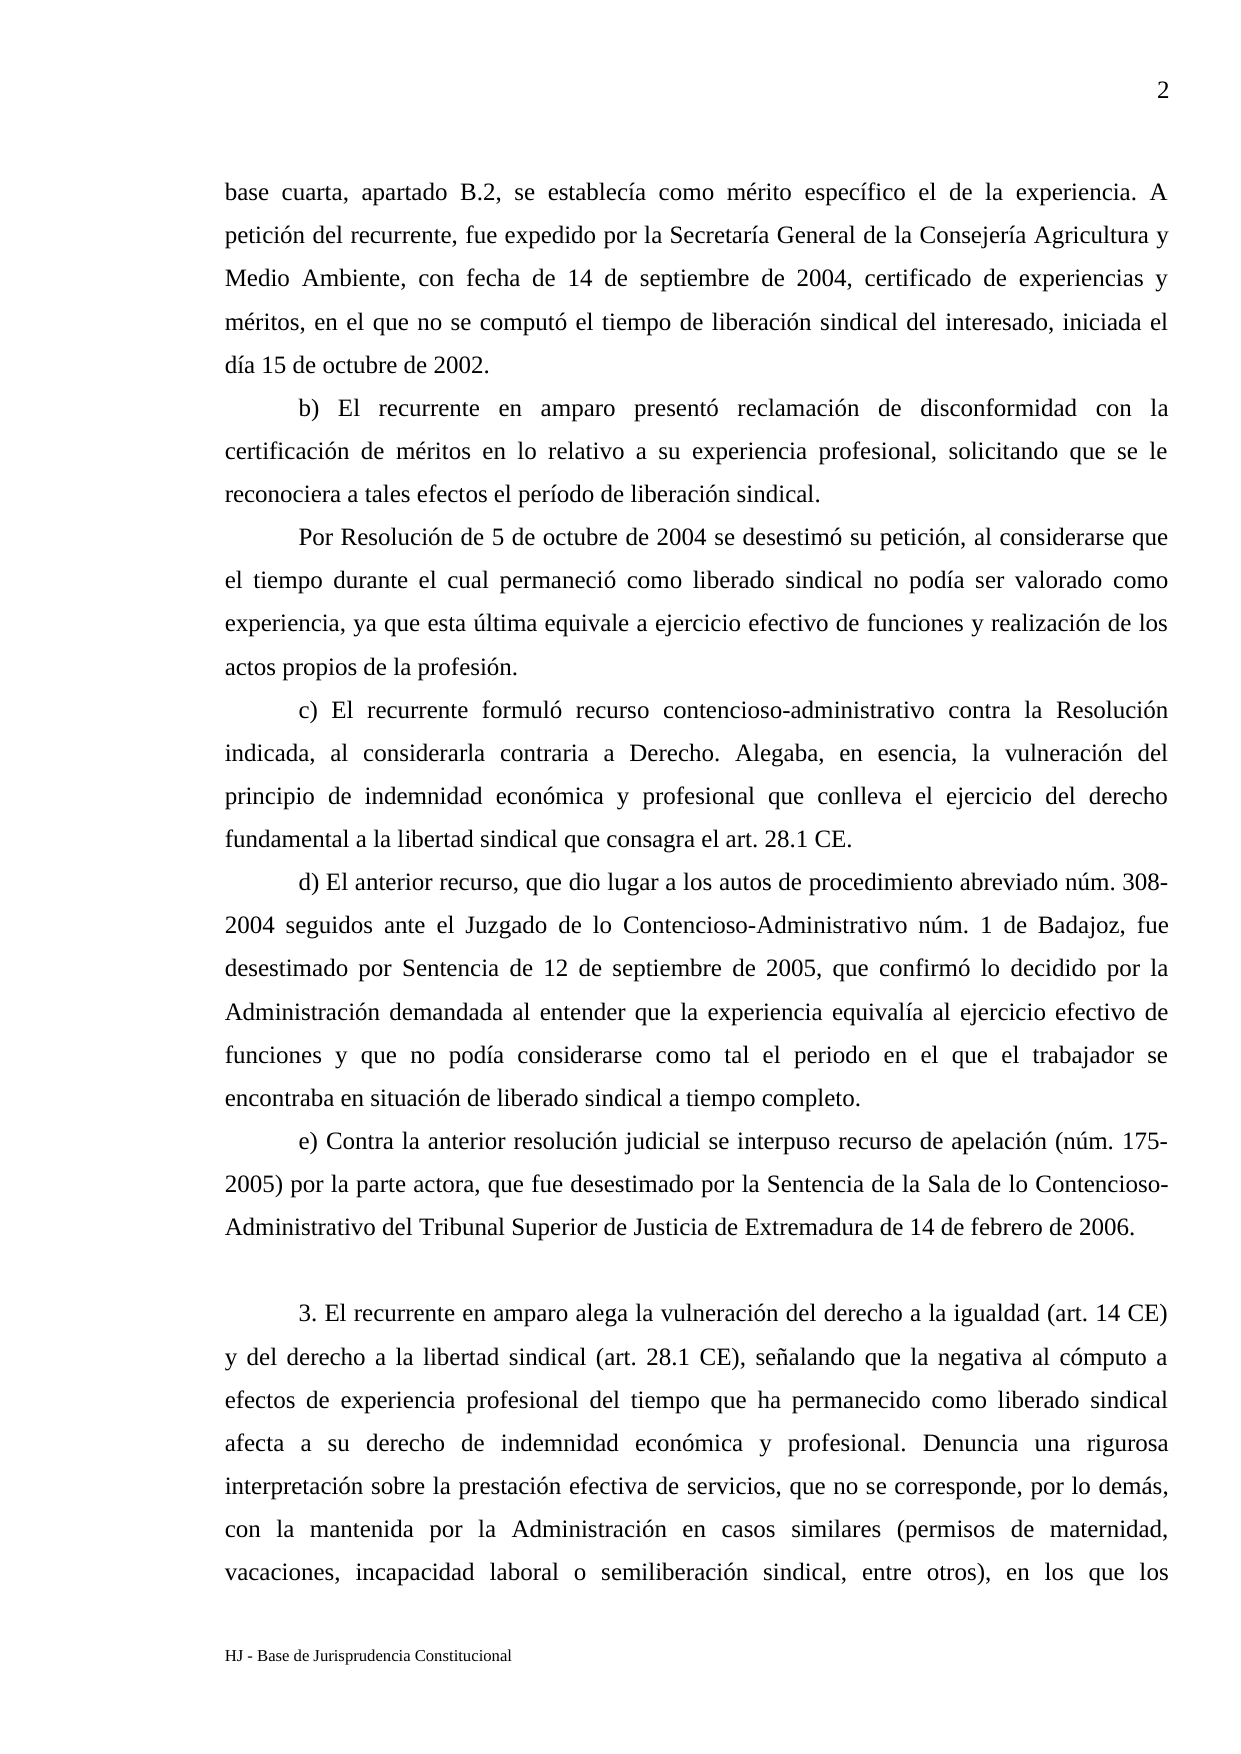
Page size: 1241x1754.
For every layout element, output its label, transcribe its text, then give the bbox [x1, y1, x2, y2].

text c) El recurrente formuló recurso contencioso-administrativo contra la Resolución indicada, al considerarla contraria a Derecho. Alegaba, en esencia, la vulneración del principio de indemnidad económica y profesional que conlleva el ejercicio del derecho fundamental a la libertad sindical que consagra el art. 28.1 CE. [224, 695, 1169, 853]
text d) El anterior recurso, que dio lugar a los autos de procedimiento abreviado núm. 308-2004 seguidos ante el Juzgado de lo Contencioso-Administrativo núm. 1 de Badajoz, fue desestimado por Sentencia de 12 de septiembre de 2005, que confirmó lo decidido por la Administración demandada al entender que la experiencia equivalía al ejercicio efectivo de funciones y que no podía considerarse como tal el periodo en el que el trabajador se encontraba en situación de liberado sindical a tiempo completo. [224, 867, 1169, 1112]
text Por Resolución de 5 de octubre de 2004 se desestimó su petición, al considerarse que el tiempo durante el cual permaneció como liberado sindical no podía ser valorado como experiencia, ya que esta última equivale a ejercicio efectivo de funciones y realización de los actos propios de la profesión. [224, 522, 1169, 680]
text b) El recurrente en amparo presentó reclamación de disconformidad con la certificación de méritos en lo relativo a su experiencia profesional, solicitando que se le reconociera a tales efectos el período de liberación sindical. [224, 393, 1169, 508]
text e) Contra la anterior resolución judicial se interpuso recurso de apelación (núm. 175-2005) por la parte actora, que fue desestimado por la Sentencia de la Sala de lo Contencioso- Administrativo del Tribunal Superior de Justicia de Extremadura de 14 de febrero de 2006. [224, 1126, 1169, 1241]
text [224, 177, 1169, 378]
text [224, 1298, 1169, 1586]
